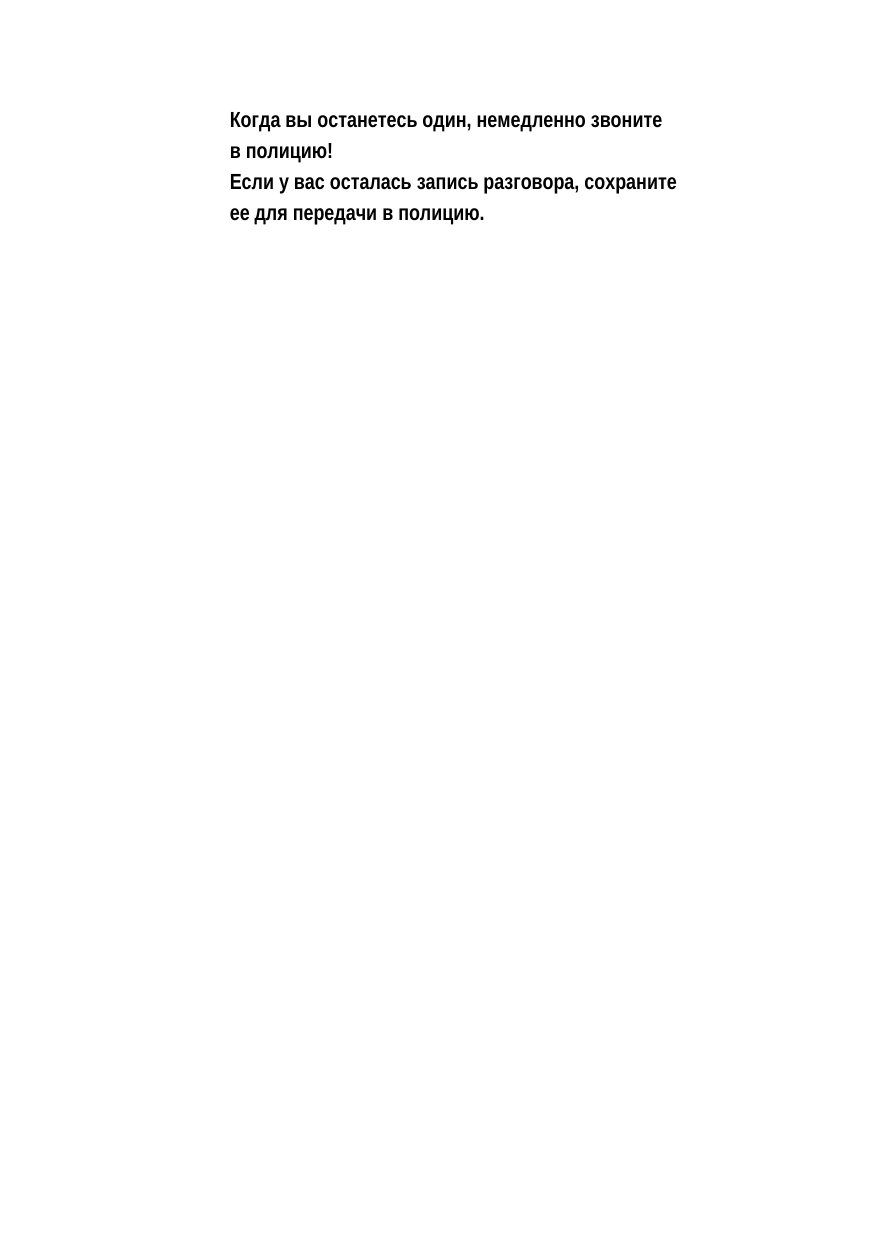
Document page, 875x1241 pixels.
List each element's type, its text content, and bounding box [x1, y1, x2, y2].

text Если у вас осталась запись разговора, сохраните ее для передачи в полицию. [229, 165, 684, 227]
text Когда вы останетесь один, немедленно звоните в полицию! [229, 103, 675, 165]
